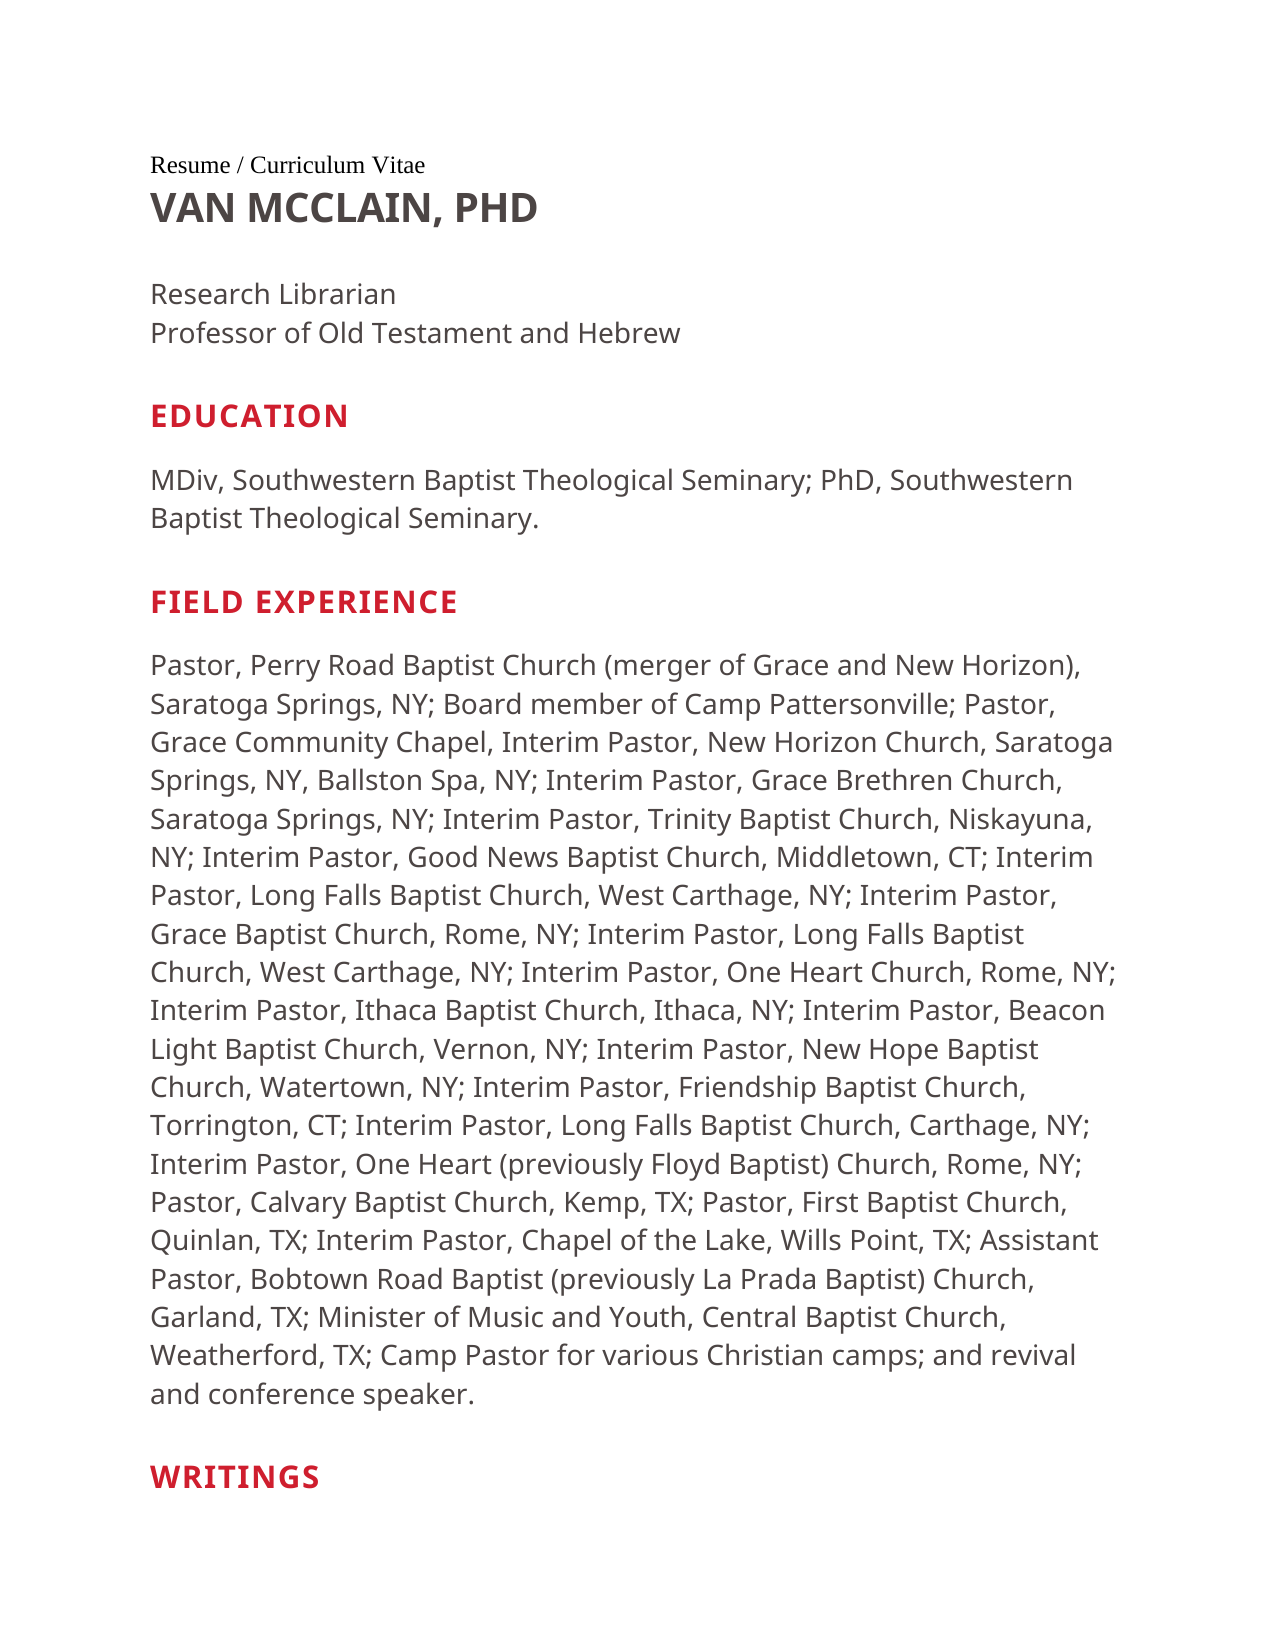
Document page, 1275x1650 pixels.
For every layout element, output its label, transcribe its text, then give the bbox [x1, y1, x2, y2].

text Pastor, Perry Road Baptist Church (merger of Grace and New Horizon), Saratoga Springs, NY; Board member of Camp Pattersonville; Pastor, Grace Community Chapel, Interim Pastor, New Horizon Church, Saratoga Springs, NY, Ballston Spa, NY; Interim Pastor, Grace Brethren Church, Saratoga Springs, NY; Interim Pastor, Trinity Baptist Church, Niskayuna, NY; Interim Pastor, Good News Baptist Church, Middletown, CT; Interim Pastor, Long Falls Baptist Church, West Carthage, NY; Interim Pastor, Grace Baptist Church, Rome, NY; Interim Pastor, Long Falls Baptist Church, West Carthage, NY; Interim Pastor, One Heart Church, Rome, NY; Interim Pastor, Ithaca Baptist Church, Ithaca, NY; Interim Pastor, Beacon Light Baptist Church, Vernon, NY; Interim Pastor, New Hope Baptist Church, Watertown, NY; Interim Pastor, Friendship Baptist Church, Torrington, CT; Interim Pastor, Long Falls Baptist Church, Carthage, NY; Interim Pastor, One Heart (previously Floyd Baptist) Church, Rome, NY; Pastor, Calvary Baptist Church, Kemp, TX; Pastor, First Baptist Church, Quinlan, TX; Interim Pastor, Chapel of the Lake, Wills Point, TX; Assistant Pastor, Bobtown Road Baptist (previously La Prada Baptist) Church, Garland, TX; Minister of Music and Youth, Central Baptist Church, Weatherford, TX; Camp Pastor for various Christian camps; and revival and conference speaker. [150, 646, 1125, 1412]
text Resume / Curriculum Vitae [150, 150, 1125, 179]
text MDiv, Southwestern Baptist Theological Seminary; PhD, Southwestern Baptist Theological Seminary. [150, 460, 1125, 537]
text Research Librarian Professor of Old Testament and Hebrew [150, 275, 1125, 351]
text FIELD EXPERIENCE [150, 566, 1125, 622]
text EDUCATION [150, 381, 1125, 437]
text WRITINGS [150, 1442, 1125, 1498]
text VAN MCCLAIN, PHD [150, 179, 1125, 234]
